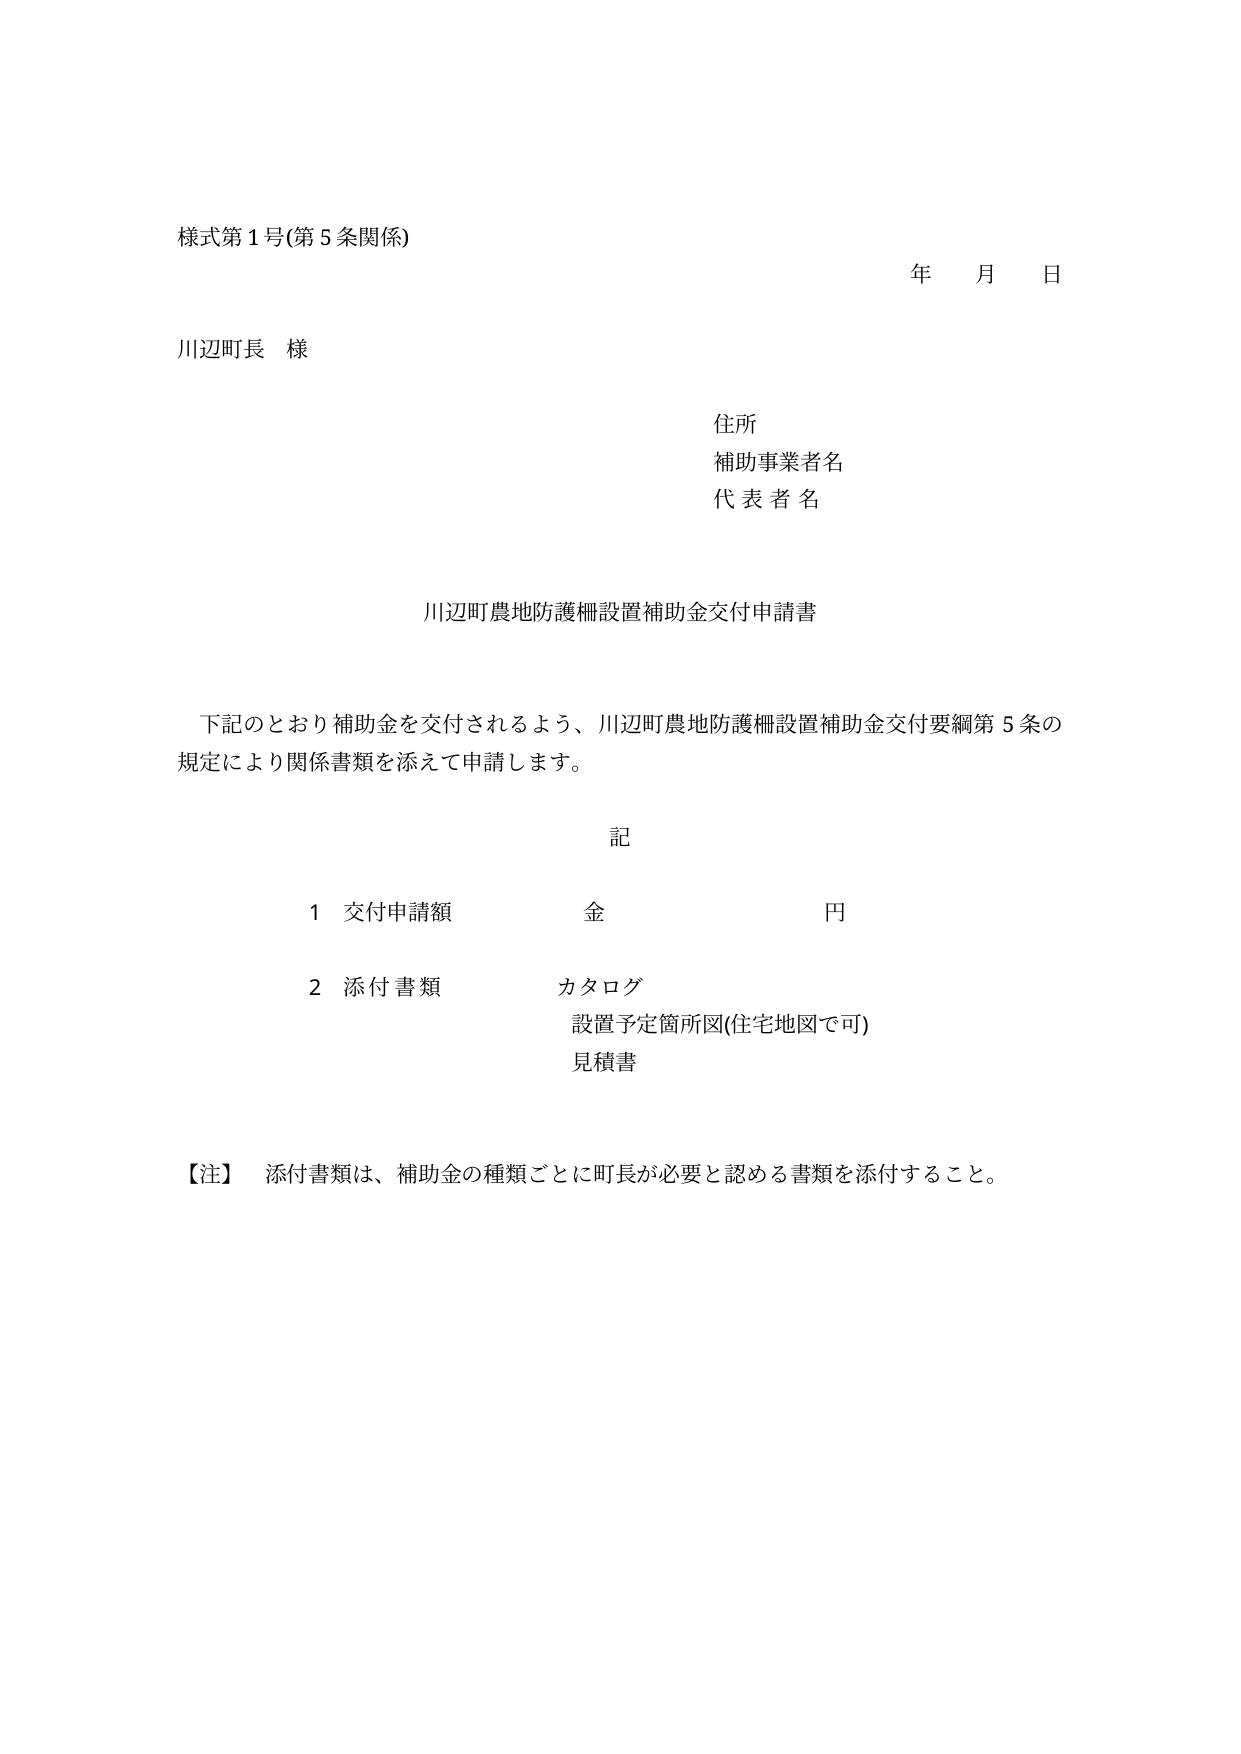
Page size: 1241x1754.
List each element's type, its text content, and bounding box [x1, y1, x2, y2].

text 2 添付書類 カタログ [177, 967, 1063, 1004]
text 代表者名 [177, 479, 1063, 517]
text 下記のとおり補助金を交付されるよう、川辺町農地防護柵設置補助金交付要綱第5条の規定により関係書類を添えて申請します。 [177, 704, 1063, 779]
text 様式第1号(第5条関係) [177, 217, 1063, 254]
text 【注】 添付書類は、補助金の種類ごとに町長が必要と認める書類を添付すること。 [177, 1154, 1063, 1192]
text 記 [177, 817, 1063, 854]
text 川辺町農地防護柵設置補助金交付申請書 [177, 592, 1063, 629]
text 設置予定箇所図(住宅地図で可) [177, 1004, 1063, 1042]
text 年 月 日 [177, 254, 1063, 292]
text 補助事業者名 [177, 442, 844, 479]
text 1 交付申請額 金 円 [177, 892, 1063, 929]
text 住所 [177, 404, 1063, 442]
text 川辺町長 様 [177, 329, 1063, 367]
text 見積書 [177, 1042, 1063, 1079]
